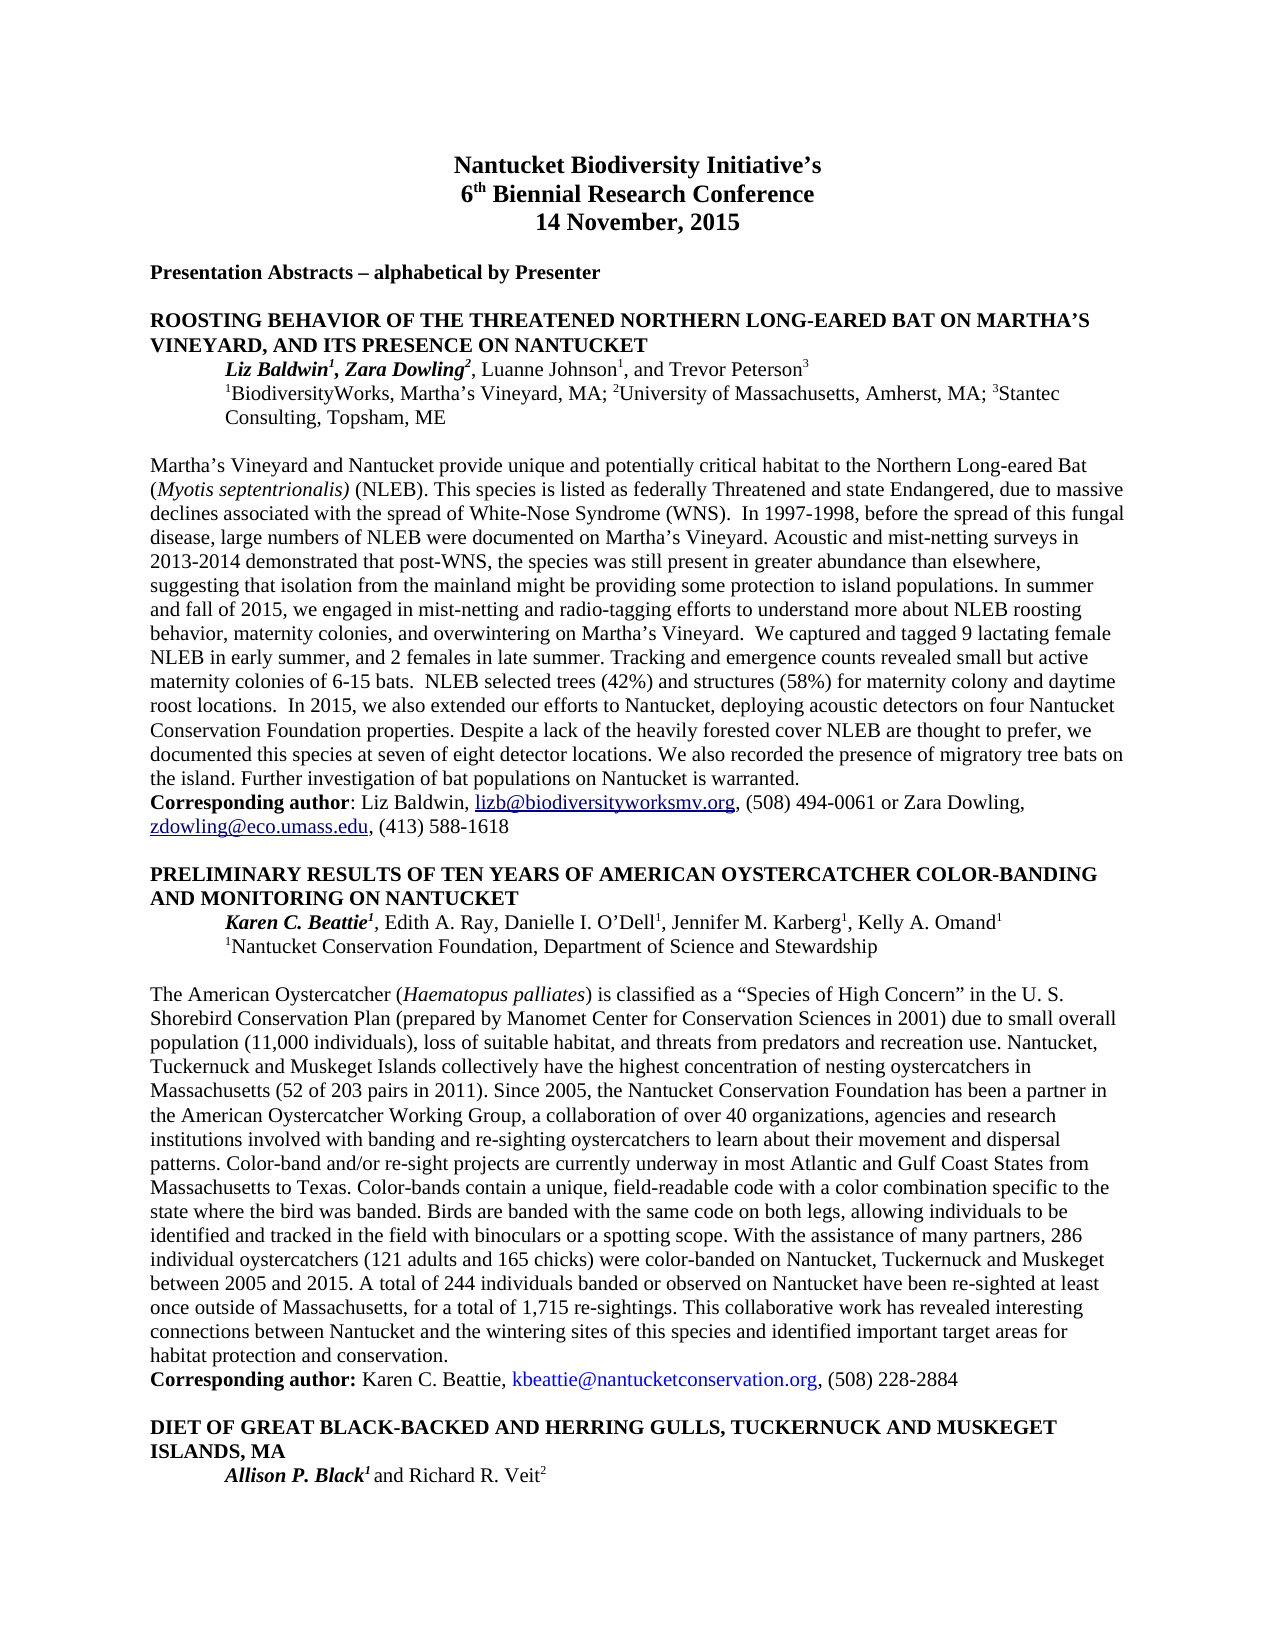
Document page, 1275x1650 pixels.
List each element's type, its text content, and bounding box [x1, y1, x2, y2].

text 14 November, 2015 [150, 207, 1125, 236]
text 6th Biennial Research Conference [150, 179, 1125, 207]
text 1Nantucket Conservation Foundation, Department of Science and Stewardship [150, 934, 1125, 958]
text DIET OF GREAT BLACK-BACKED AND HERRING GULLS, TUCKERNUCK AND MUSKEGET ISLANDS, MA [150, 1415, 1125, 1463]
text ROOSTING BEHAVIOR OF THE THREATENED NORTHERN LONG-EARED BAT ON MARTHA’S VINEYARD, AND ITS PRESENCE ON NANTUCKET [150, 308, 1125, 357]
text Nantucket Biodiversity Initiative’s [150, 150, 1125, 179]
text Corresponding author: Liz Baldwin, lizb@biodiversityworksmv.org, (508) 494-0061 or Zara Dowling, zdowling@eco.umass.edu, (413) 588-1618 [150, 790, 1125, 838]
text Corresponding author: Karen C. Beattie, kbeattie@nantucketconservation.org, (508) 228-2884 [150, 1367, 1125, 1391]
text Karen C. Beattie1, Edith A. Ray, Danielle I. O’Dell1, Jennifer M. Karberg1, Kelly A. Omand1 [150, 910, 1125, 934]
text 1BiodiversityWorks, Martha’s Vineyard, MA; 2University of Massachusetts, Amherst, MA; 3Stantec Consulting, Topsham, ME [225, 381, 1125, 429]
text Allison P. Black1 and Richard R. Veit2 [150, 1463, 1125, 1487]
text Presentation Abstracts – alphabetical by Presenter [150, 260, 1125, 284]
text The American Oystercatcher (Haematopus palliates) is classified as a “Species of High Concern” in the U. S. Shorebird Conservation Plan (prepared by Manomet Center for Conservation Sciences in 2001) due to small overall population (11,000 individuals), loss of suitable habitat, and threats from predators and recreation use. Nantucket, Tuckernuck and Muskeget Islands collectively have the highest concentration of nesting oystercatchers in Massachusetts (52 of 203 pairs in 2011). Since 2005, the Nantucket Conservation Foundation has been a partner in the American Oystercatcher Working Group, a collaboration of over 40 organizations, agencies and research institutions involved with banding and re-sighting oystercatchers to learn about their movement and dispersal patterns. Color-band and/or re-sight projects are currently underway in most Atlantic and Gulf Coast States from Massachusetts to Texas. Color-bands contain a unique, field-readable code with a color combination specific to the state where the bird was banded. Birds are banded with the same code on both legs, allowing individuals to be identified and tracked in the field with binoculars or a spotting scope. With the assistance of many partners, 286 individual oystercatchers (121 adults and 165 chicks) were color-banded on Nantucket, Tuckernuck and Muskeget between 2005 and 2015. A total of 244 individuals banded or observed on Nantucket have been re-sighted at least once outside of Massachusetts, for a total of 1,715 re-sightings. This collaborative work has revealed interesting connections between Nantucket and the wintering sites of this species and identified important target areas for habitat protection and conservation. [150, 982, 1125, 1367]
text Liz Baldwin1, Zara Dowling2, Luanne Johnson1, and Trevor Peterson3 [150, 357, 1125, 381]
text Martha’s Vineyard and Nantucket provide unique and potentially critical habitat to the Northern Long-eared Bat (Myotis septentrionalis) (NLEB). This species is listed as federally Threatened and state Endangered, due to massive declines associated with the spread of White-Nose Syndrome (WNS). In 1997-1998, before the spread of this fungal disease, large numbers of NLEB were documented on Martha’s Vineyard. Acoustic and mist-netting surveys in 2013-2014 demonstrated that post-WNS, the species was still present in greater abundance than elsewhere, suggesting that isolation from the mainland might be providing some protection to island populations. In summer and fall of 2015, we engaged in mist-netting and radio-tagging efforts to understand more about NLEB roosting behavior, maternity colonies, and overwintering on Martha’s Vineyard. We captured and tagged 9 lactating female NLEB in early summer, and 2 females in late summer. Tracking and emergence counts revealed small but active maternity colonies of 6-15 bats. NLEB selected trees (42%) and structures (58%) for maternity colony and daytime roost locations. In 2015, we also extended our efforts to Nantucket, deploying acoustic detectors on four Nantucket Conservation Foundation properties. Despite a lack of the heavily forested cover NLEB are thought to prefer, we documented this species at seven of eight detector locations. We also recorded the presence of migratory tree bats on the island. Further investigation of bat populations on Nantucket is warranted. [150, 453, 1125, 790]
text PRELIMINARY RESULTS OF TEN YEARS OF AMERICAN OYSTERCATCHER COLOR-BANDING AND MONITORING ON NANTUCKET [150, 862, 1125, 910]
